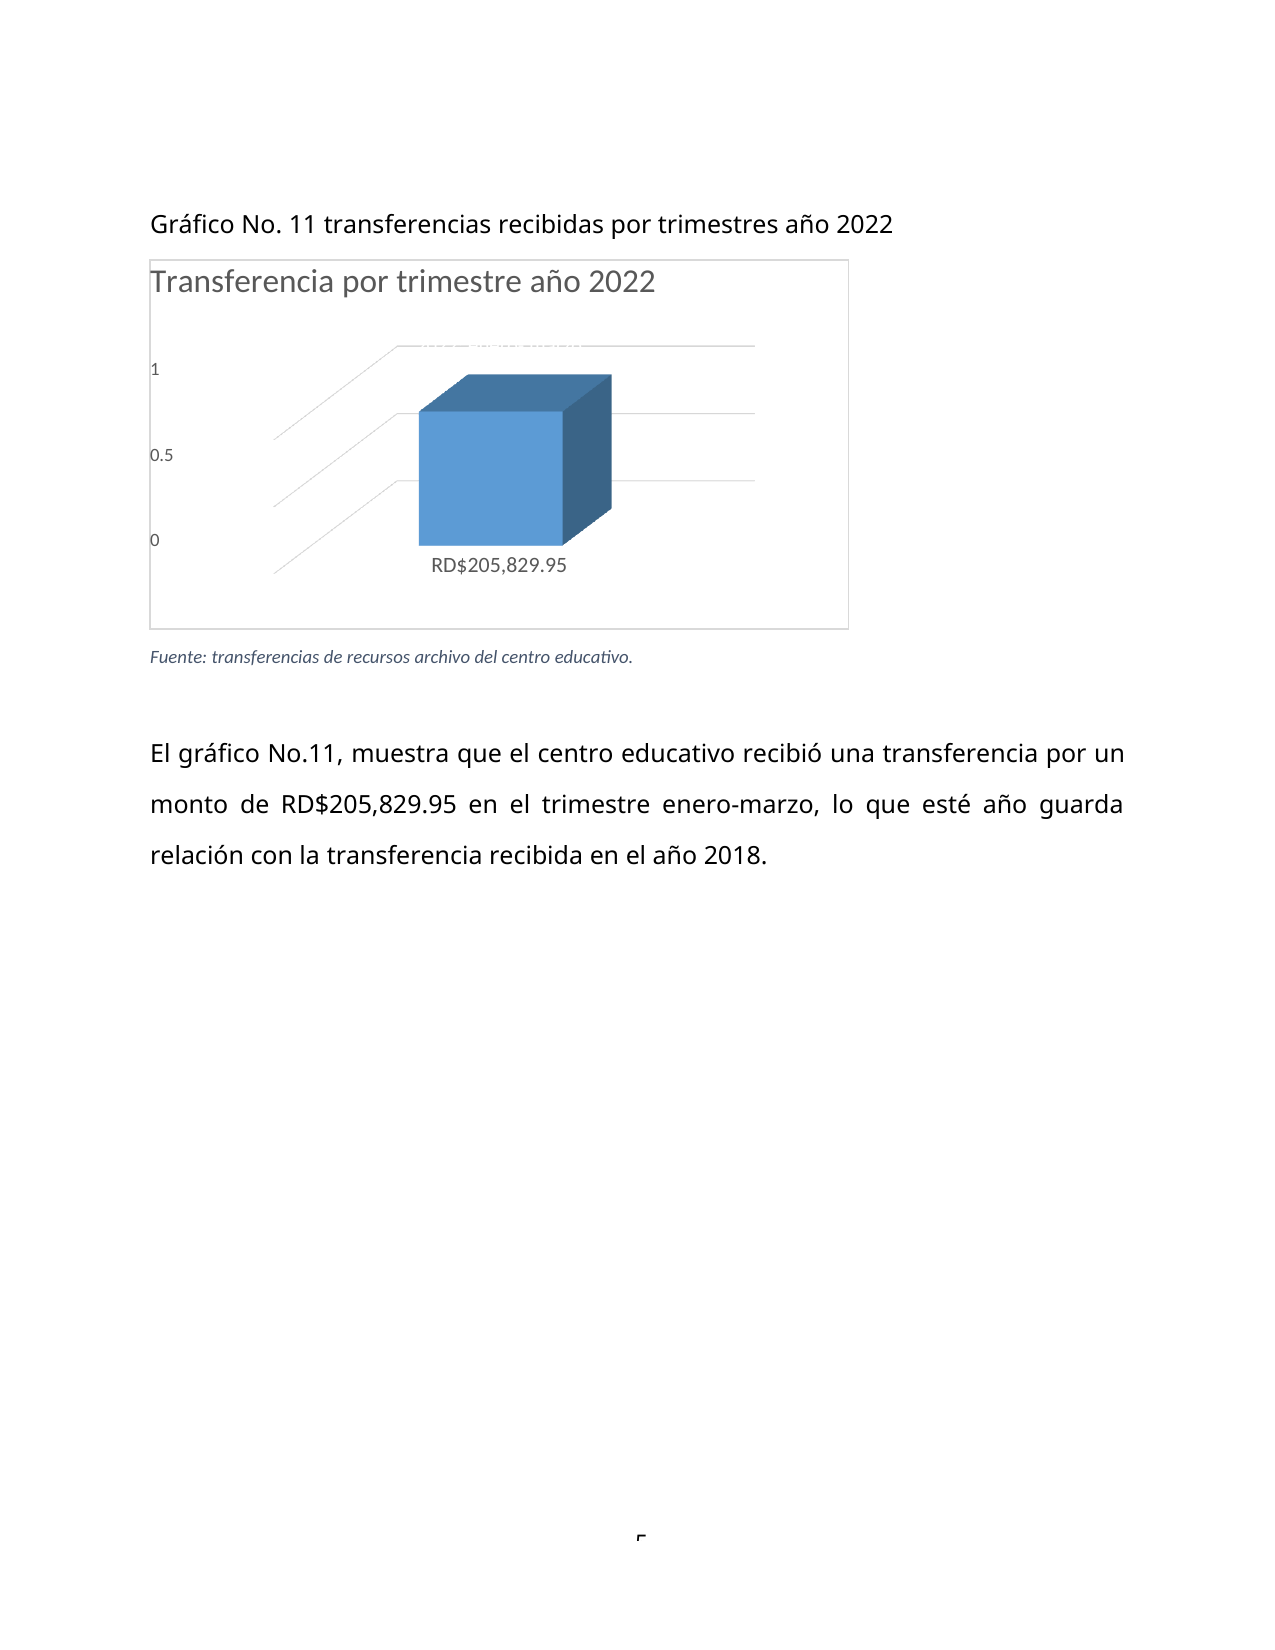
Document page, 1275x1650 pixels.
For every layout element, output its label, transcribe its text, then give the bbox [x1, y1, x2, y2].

text Gráfico No. 11 transferencias recibidas por trimestres año 2022 [150, 207, 1139, 241]
text Fuente: transferencias de recursos archivo del centro educativo. [150, 273, 1139, 668]
text El gráfico No.11, muestra que el centro educativo recibió una transferencia por un monto de RD$205,829.95 en el trimestre enero-marzo, lo que esté año guarda relación con la transferencia recibida en el año 2018. [150, 736, 1125, 872]
